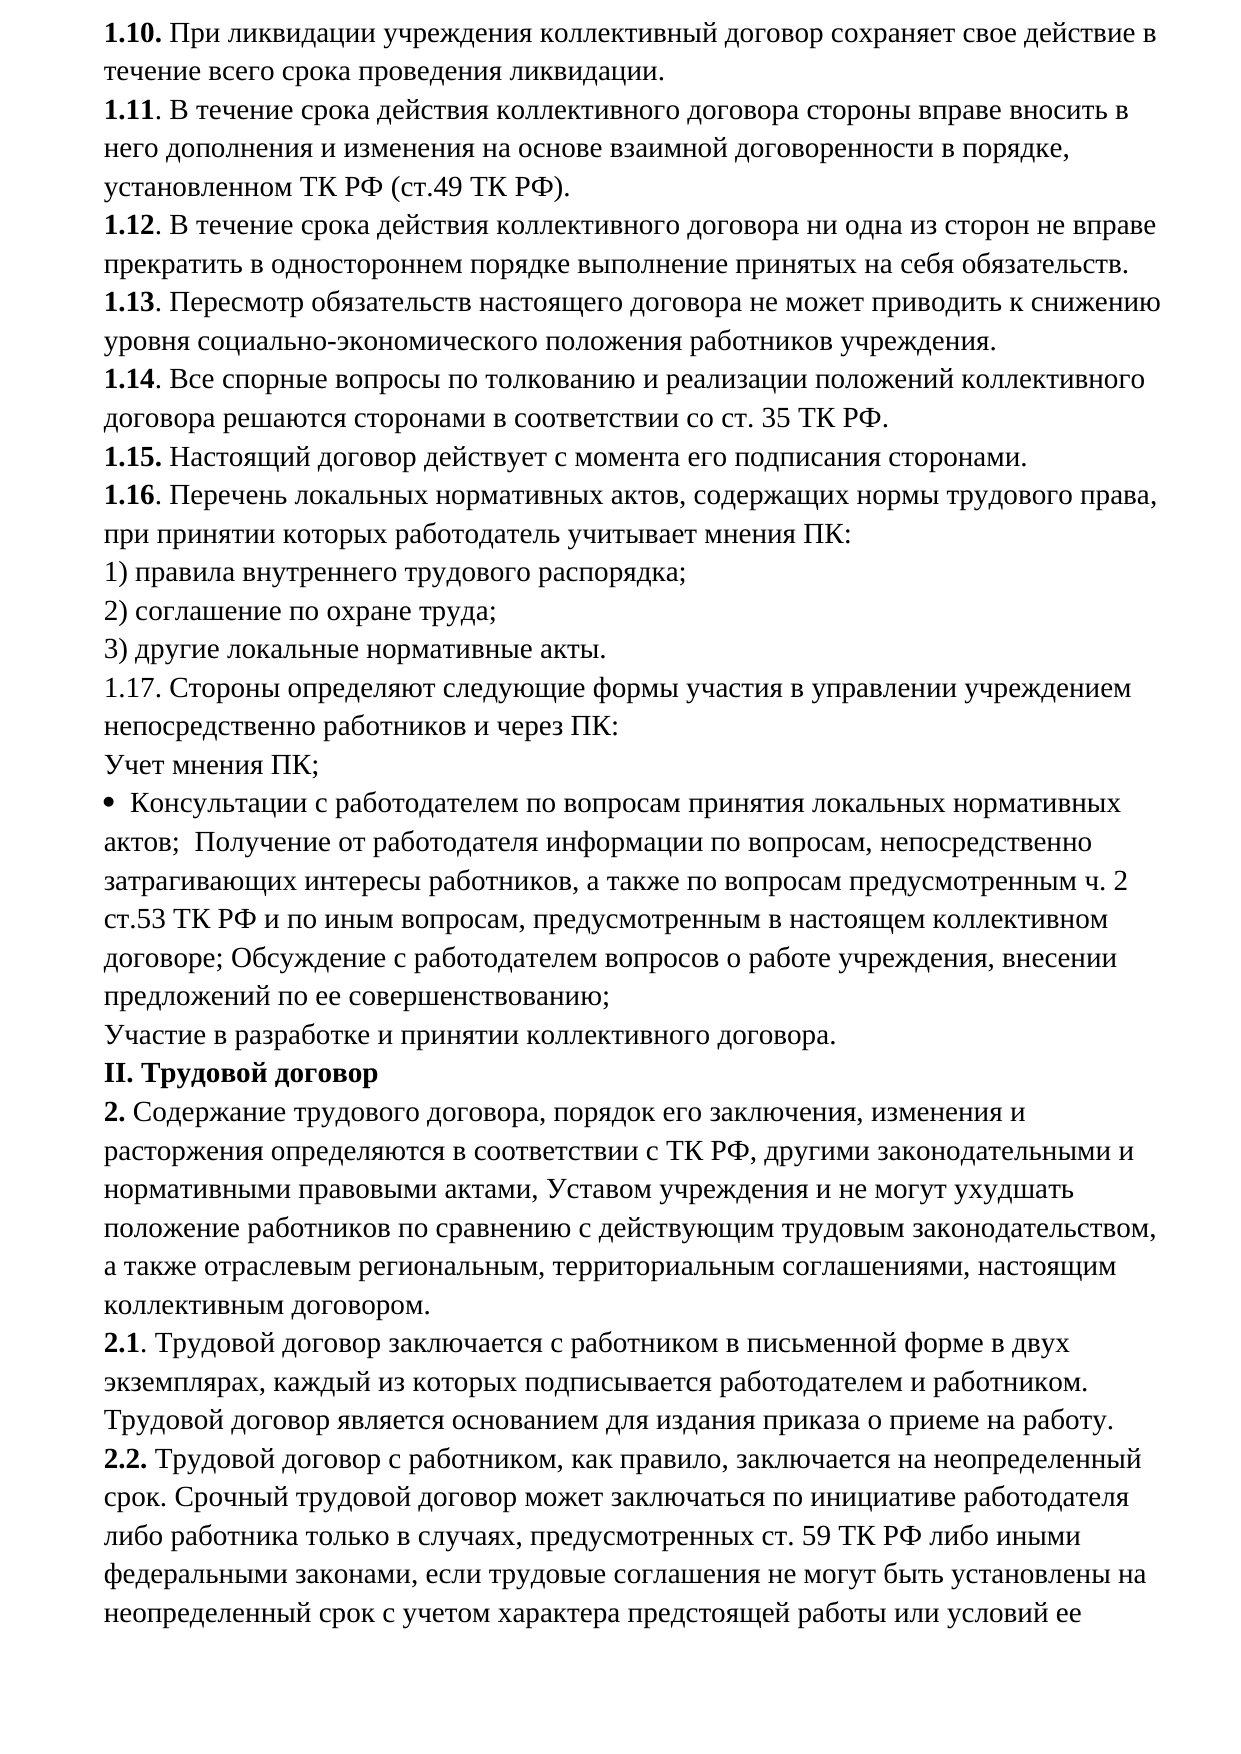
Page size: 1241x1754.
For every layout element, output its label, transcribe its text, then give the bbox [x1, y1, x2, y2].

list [103, 207, 1167, 1629]
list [103, 15, 1167, 87]
list 1.11. В течение срока действия коллективного договора стороны вправе вносить в него дополнения и изменения на основе взаимной договоренности в порядке, установленном ТК РФ (ст.49 ТК РФ). [103, 92, 1167, 202]
